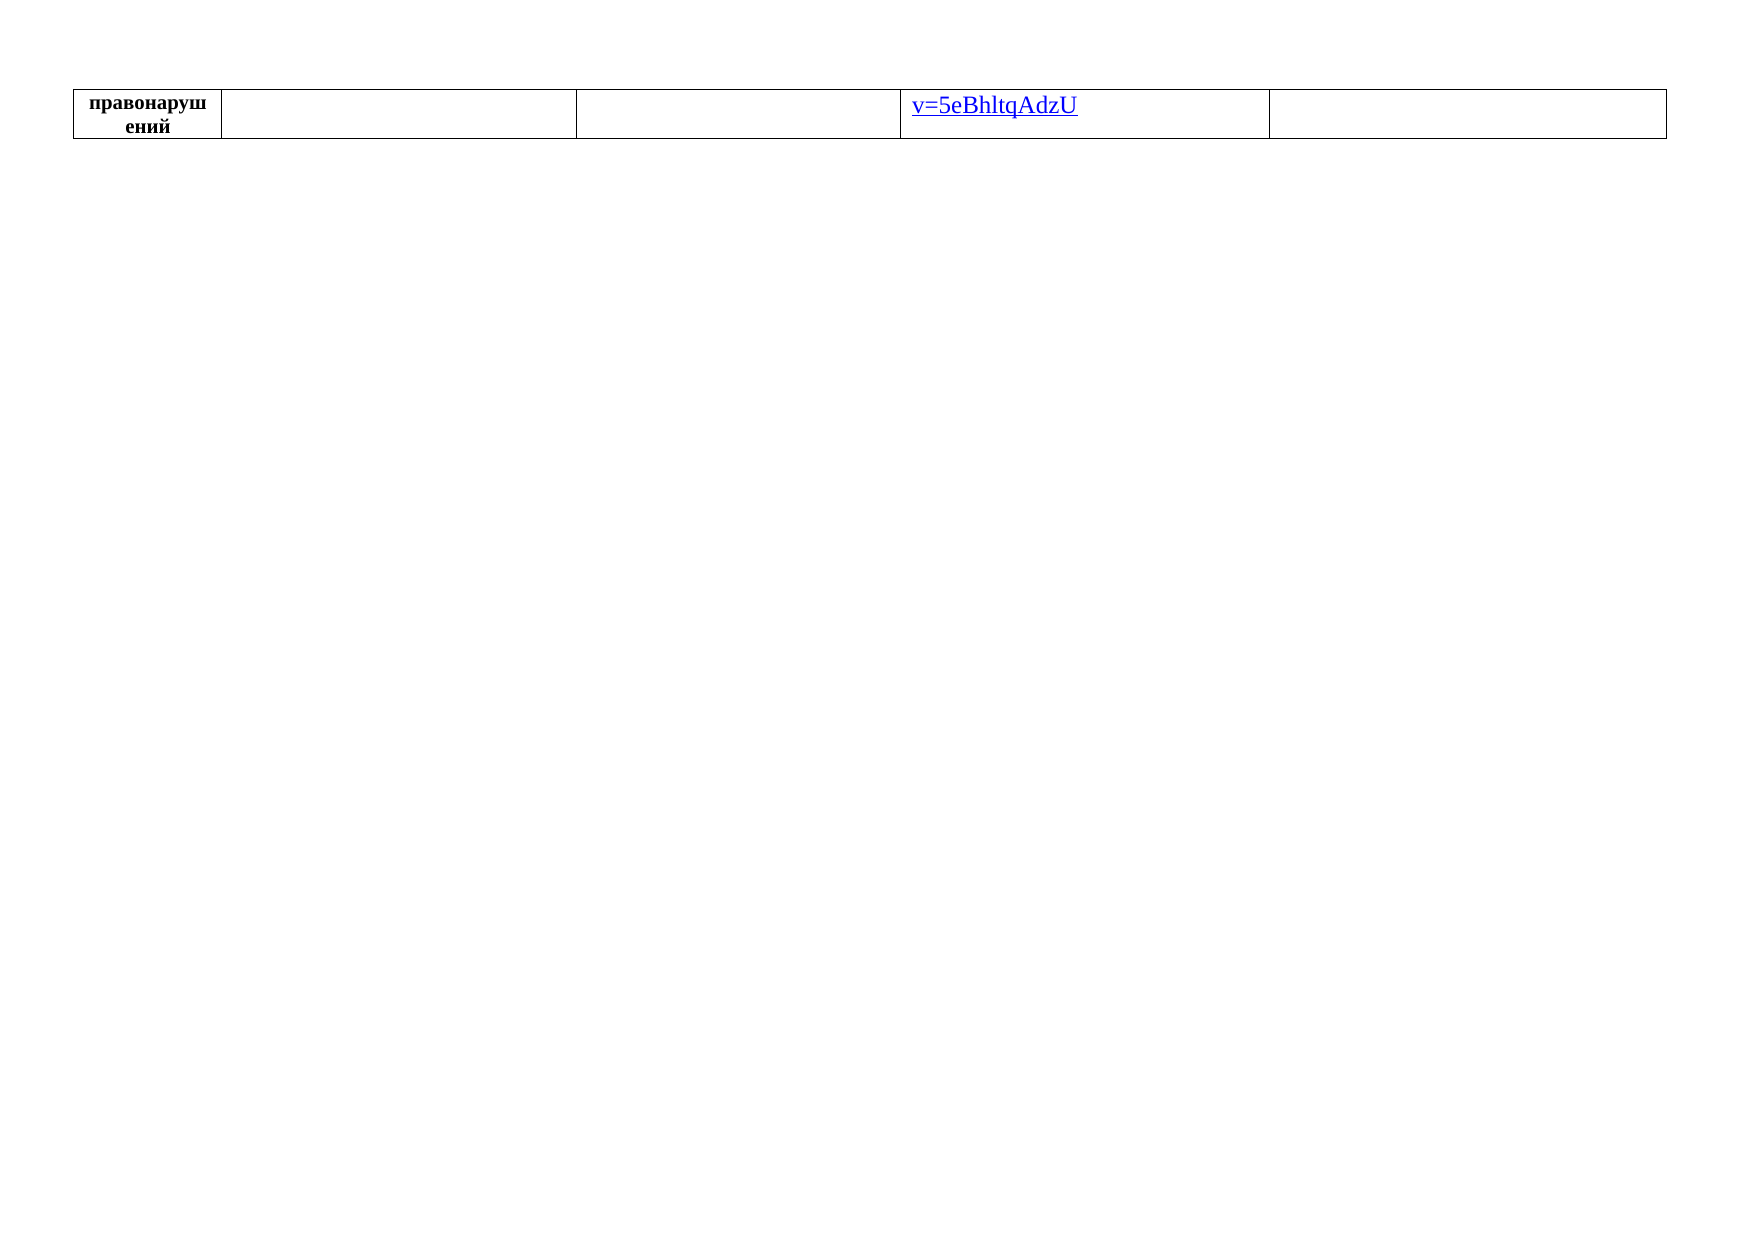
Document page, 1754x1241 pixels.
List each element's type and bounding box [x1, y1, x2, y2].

table_cell [577, 90, 900, 138]
table_cell [222, 90, 576, 138]
table_cell [1270, 90, 1666, 138]
table_cell [74, 90, 221, 138]
table_cell [901, 90, 1269, 138]
